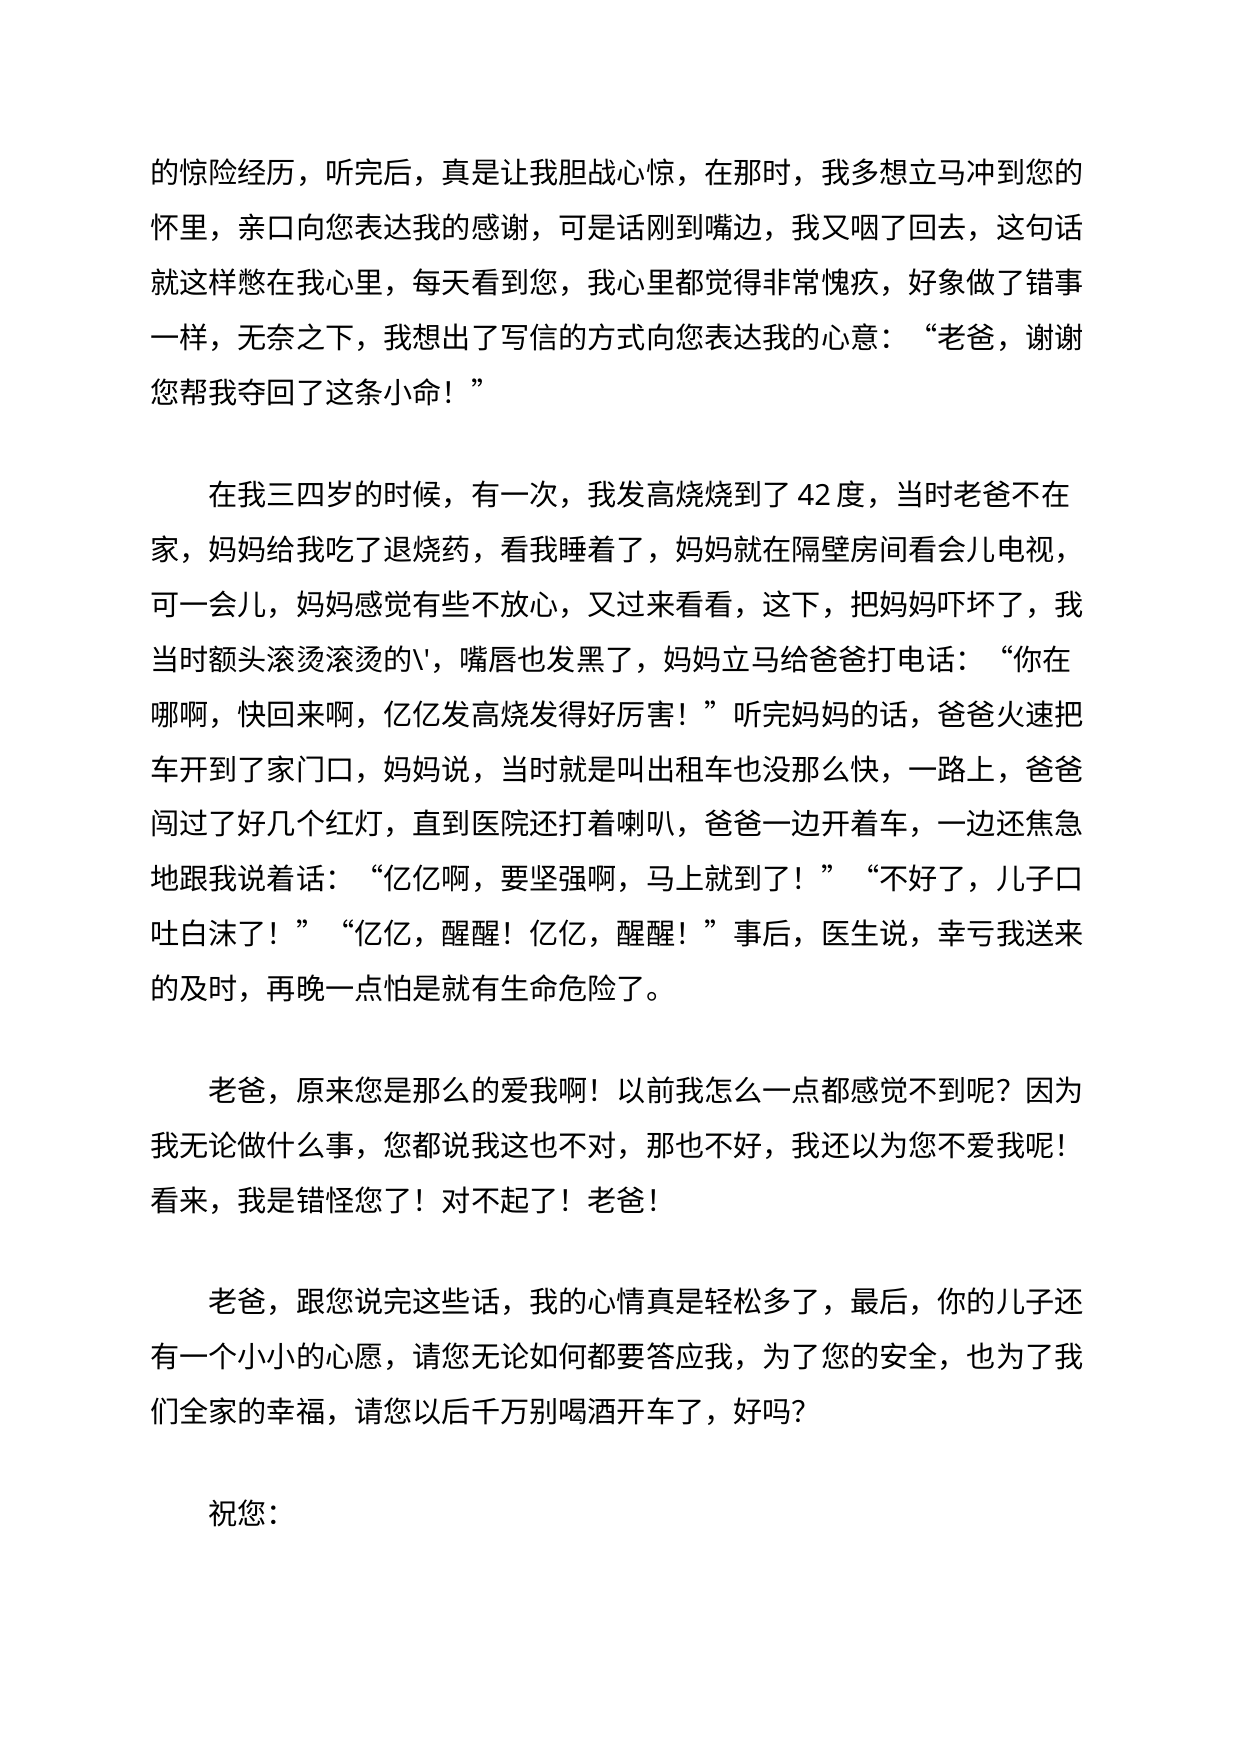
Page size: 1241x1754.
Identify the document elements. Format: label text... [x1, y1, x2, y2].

text 老爸，原来您是那么的爱我啊！以前我怎么一点都感觉不到呢？因为我无论做什么事，您都说我这也不对，那也不好，我还以为您不爱我呢！看来，我是错怪您了！对不起了！老爸！ [150, 1067, 1090, 1219]
text 老爸，跟您说完这些话，我的心情真是轻松多了，最后，你的儿子还有一个小小的心愿，请您无论如何都要答应我，为了您的安全，也为了我们全家的幸福，请您以后千万别喝酒开车了，好吗？ [150, 1279, 1090, 1431]
text 在我三四岁的时候，有一次，我发高烧烧到了42度，当时老爸不在家，妈妈给我吃了退烧药，看我睡着了，妈妈就在隔壁房间看会儿电视，可一会儿，妈妈感觉有些不放心，又过来看看，这下，把妈妈吓坏了，我当时额头滚烫滚烫的\'，嘴唇也发黑了，妈妈立马给爸爸打电话：“你在哪啊，快回来啊，亿亿发高烧发得好厉害！”听完妈妈的话，爸爸火速把车开到了家门口，妈妈说，当时就是叫出租车也没那么快，一路上，爸爸闯过了好几个红灯，直到医院还打着喇叭，爸爸一边开着车，一边还焦急地跟我说着话：“亿亿啊，要坚强啊，马上就到了！”“不好了，儿子口吐白沫了！”“亿亿，醒醒！亿亿，醒醒！”事后，医生说，幸亏我送来的及时，再晚一点怕是就有生命危险了。 [150, 471, 1090, 1008]
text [150, 150, 1090, 412]
text 祝您： [150, 1491, 1090, 1533]
